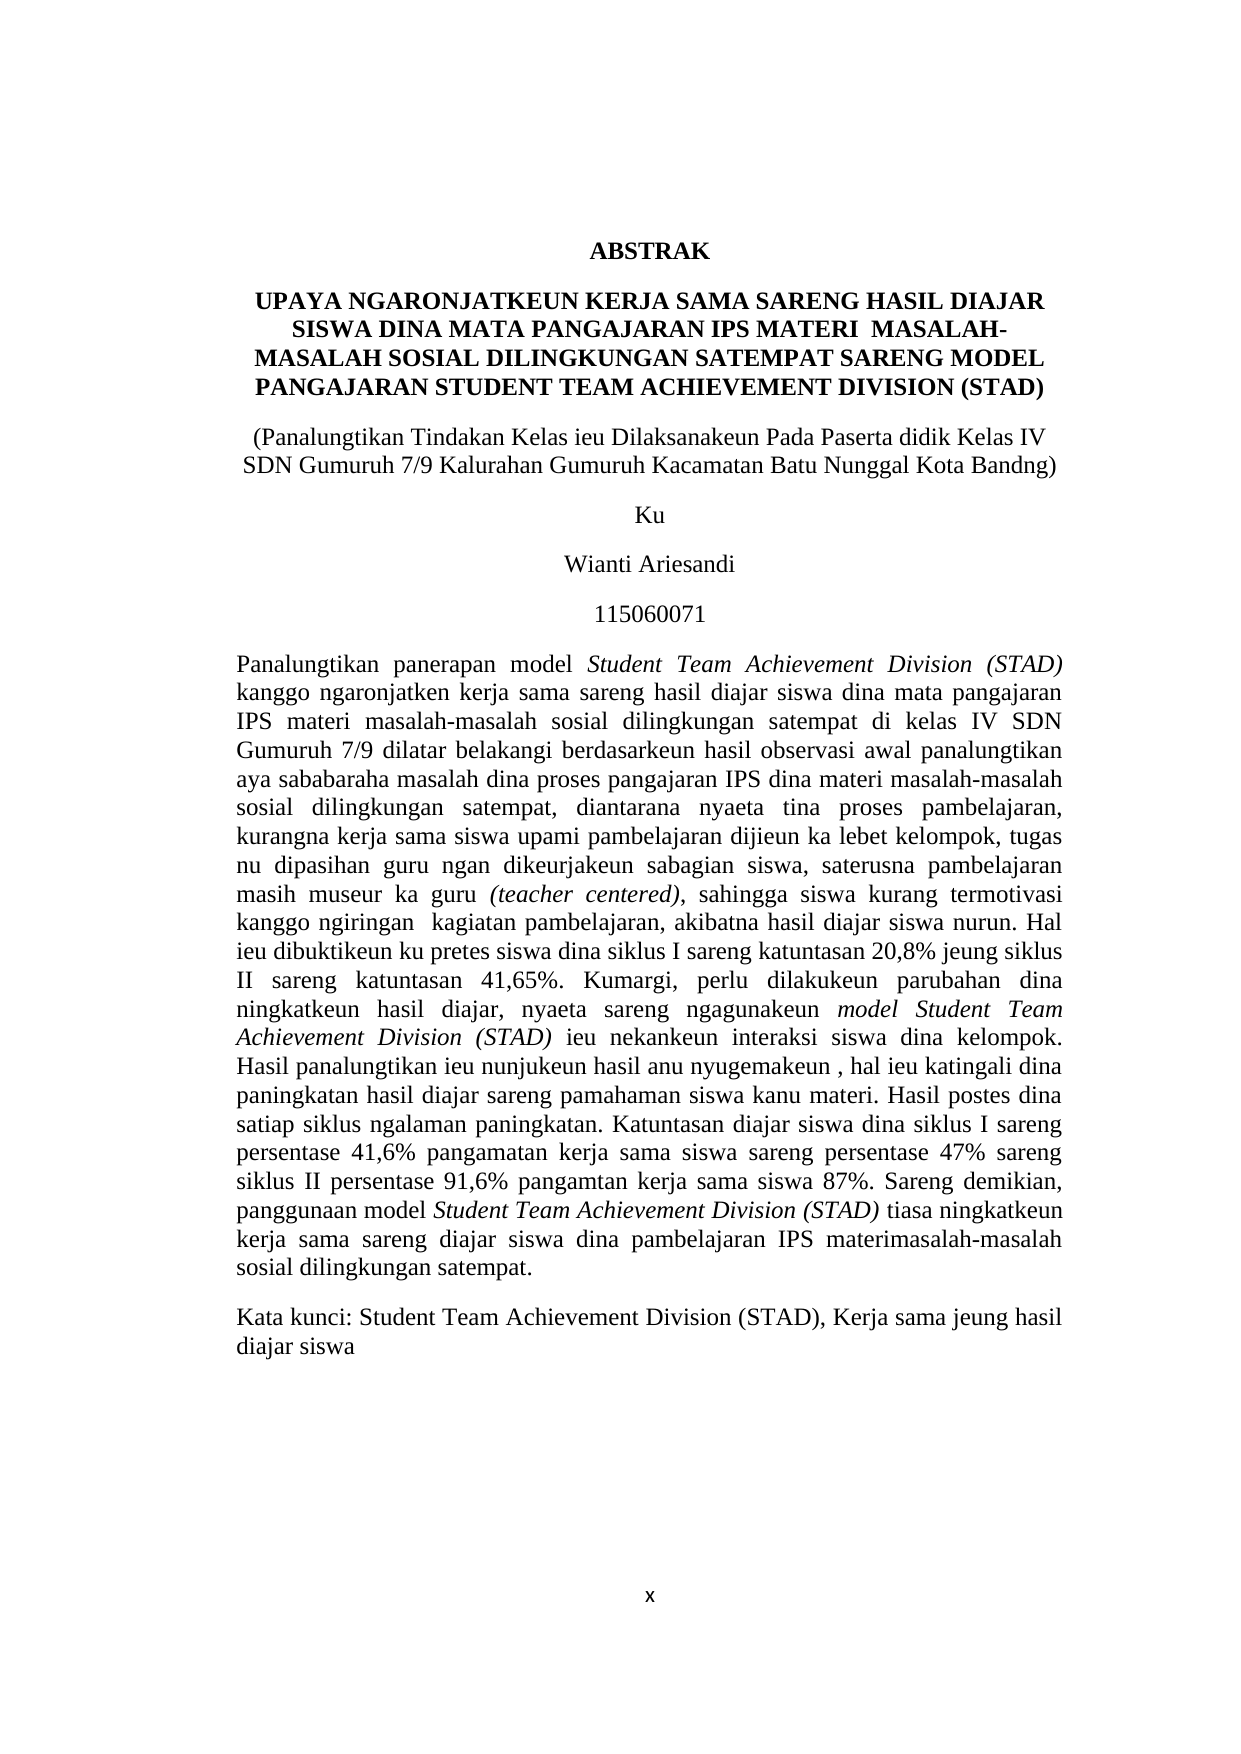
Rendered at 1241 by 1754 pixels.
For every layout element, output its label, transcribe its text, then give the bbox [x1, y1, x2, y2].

text UPAYA NGARONJATKEUN KERJA SAMA SARENG HASIL DIAJAR SISWA DINA MATA PANGAJARAN IPS MATERI MASALAH-MASALAH SOSIAL DILINGKUNGAN SATEMPAT SARENG MODEL PANGAJARAN STUDENT TEAM ACHIEVEMENT DIVISION (STAD) [236, 286, 1063, 401]
text ABSTRAK [236, 236, 1063, 265]
text Panalungtikan panerapan model Student Team Achievement Division (STAD) kanggo ngaronjatken kerja sama sareng hasil diajar siswa dina mata pangajaran IPS materi masalah-masalah sosial dilingkungan satempat di kelas IV SDN Gumuruh 7/9 dilatar belakangi berdasarkeun hasil observasi awal panalungtikan aya sababaraha masalah dina proses pangajaran IPS dina materi masalah-masalah sosial dilingkungan satempat, diantarana nyaeta tina proses pambelajaran, kurangna kerja sama siswa upami pambelajaran dijieun ka lebet kelompok, tugas nu dipasihan guru ngan dikeurjakeun sabagian siswa, saterusna pambelajaran masih museur ka guru (teacher centered), sahingga siswa kurang termotivasi kanggo ngiringan kagiatan pambelajaran, akibatna hasil diajar siswa nurun. Hal ieu dibuktikeun ku pretes siswa dina siklus I sareng katuntasan 20,8% jeung siklus II sareng katuntasan 41,65%. Kumargi, perlu dilakukeun parubahan dina ningkatkeun hasil diajar, nyaeta sareng ngagunakeun model Student Team Achievement Division (STAD) ieu nekankeun interaksi siswa dina kelompok. Hasil panalungtikan ieu nunjukeun hasil anu nyugemakeun , hal ieu katingali dina paningkatan hasil diajar sareng pamahaman siswa kanu materi. Hasil postes dina satiap siklus ngalaman paningkatan. Katuntasan diajar siswa dina siklus I sareng persentase 41,6% pangamatan kerja sama siswa sareng persentase 47% sareng siklus II persentase 91,6% pangamtan kerja sama siswa 87%. Sareng demikian, panggunaan model Student Team Achievement Division (STAD) tiasa ningkatkeun kerja sama sareng diajar siswa dina pambelajaran IPS materimasalah-masalah sosial dilingkungan satempat. [236, 649, 1063, 1281]
text (Panalungtikan Tindakan Kelas ieu Dilaksanakeun Pada Paserta didik Kelas IV SDN Gumuruh 7/9 Kalurahan Gumuruh Kacamatan Batu Nunggal Kota Bandng) [236, 422, 1063, 479]
text 115060071 [236, 599, 1063, 628]
text Ku [236, 500, 1063, 529]
text Kata kunci: Student Team Achievement Division (STAD), Kerja sama jeung hasil diajar siswa [236, 1302, 1063, 1359]
text Wianti Ariesandi [236, 549, 1063, 578]
